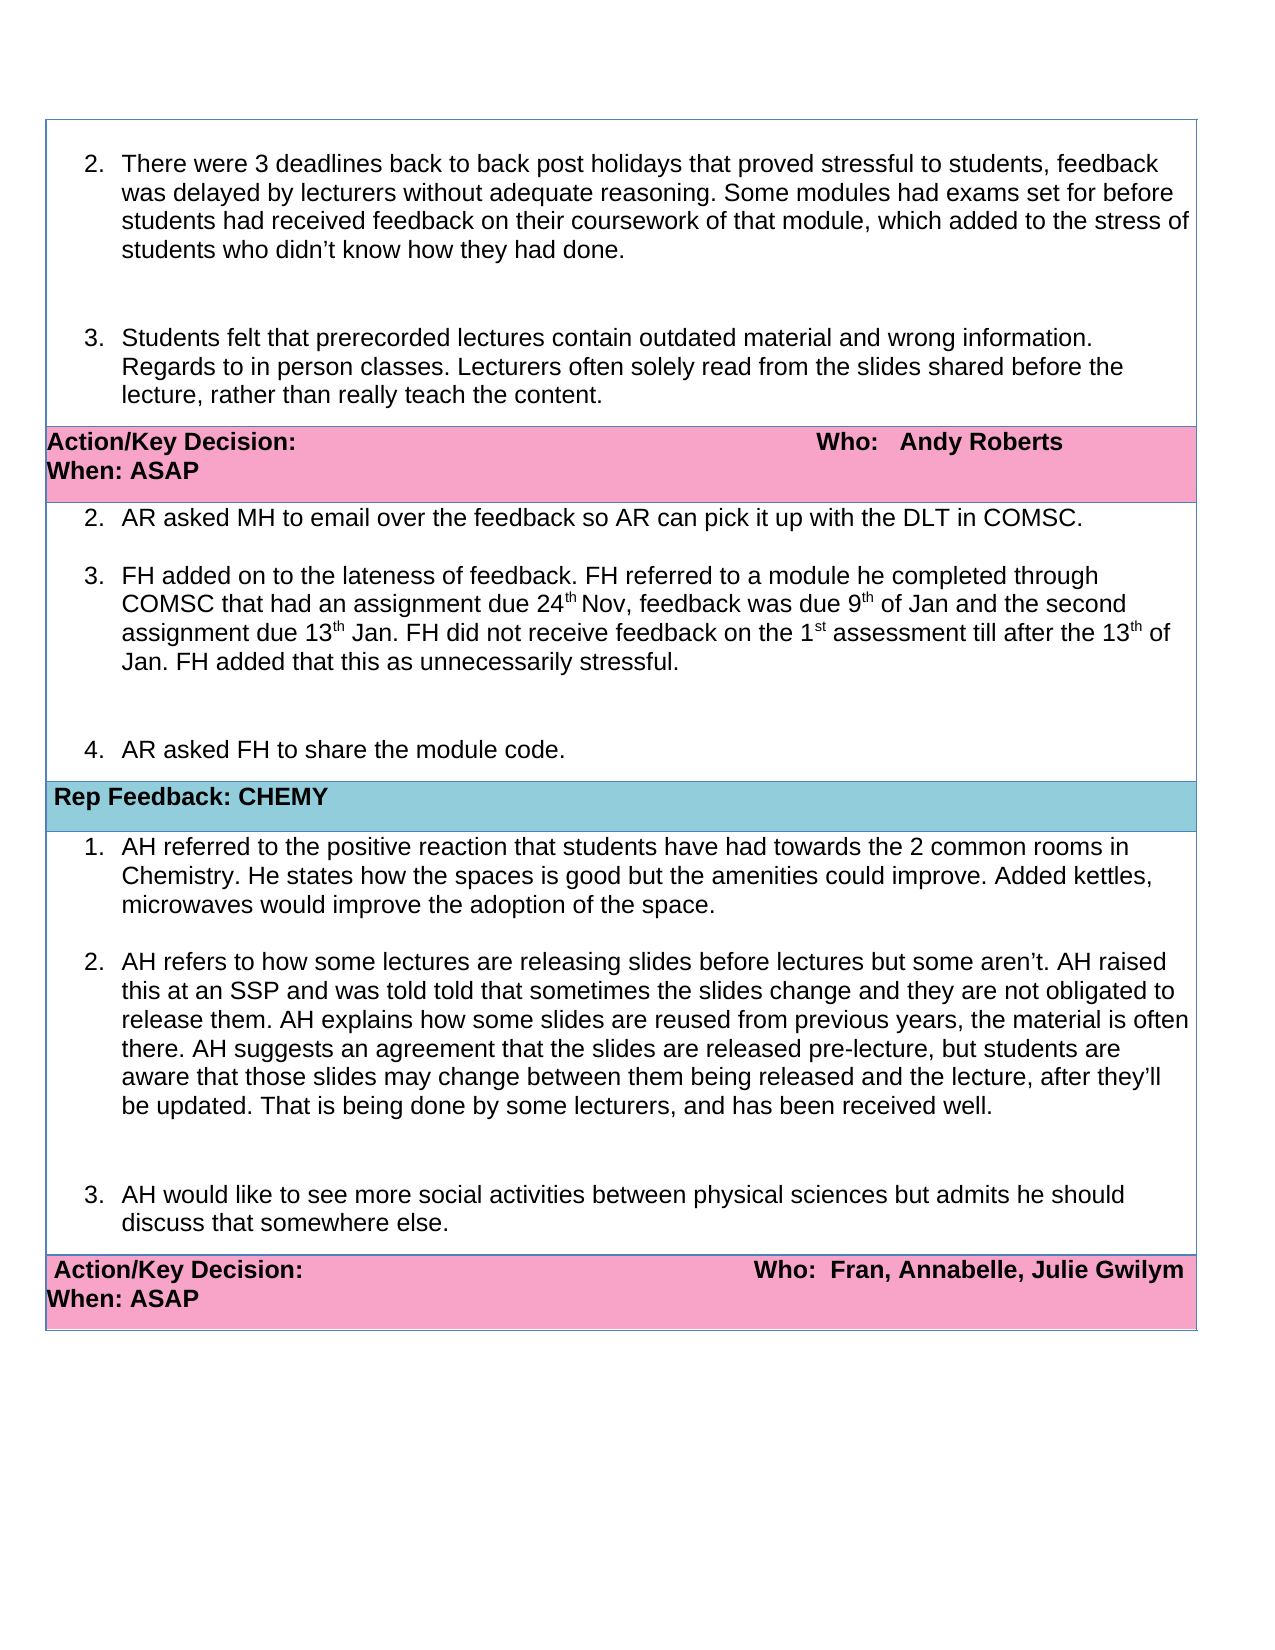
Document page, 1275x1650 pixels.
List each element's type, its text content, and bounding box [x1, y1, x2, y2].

table_cell Rep Feedback: CHEMY [47, 782, 1196, 831]
table_cell AH referred to the positive reaction that students have had towards the 2 common rooms in Chemistry. He states how the spaces is good but the amenities could improve. Added kettles, microwaves would improve the adoption of the space. AH refers to how some lectures are releasing slides before lectures but some aren’t. AH raised this at an SSP and was told told that sometimes the slides change and they are not obligated to release them. AH explains how some slides are reused from previous years, the material is often there. AH suggests an agreement that the slides are released pre-lecture, but students are aware that those slides may change between them being released and the lecture, after they’ll be updated. That is being done by some lecturers, and has been received well. AH would like to see more social activities between physical sciences but admits he should discuss that somewhere else. [47, 832, 1196, 1254]
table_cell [47, 120, 1196, 426]
table_cell Action/Key Decision: Who: Andy Roberts When: ASAP [47, 427, 1196, 502]
table_cell Action/Key Decision: Who: Fran, Annabelle, Julie Gwilym When: ASAP [47, 1256, 1196, 1329]
table_cell AR asked MH to email over the feedback so AR can pick it up with the DLT in COMSC. FH added on to the lateness of feedback. FH referred to a module he completed through COMSC that had an assignment due 24th Nov, feedback was due 9th of Jan and the second assignment due 13th Jan. FH did not receive feedback on the 1st assessment till after the 13th of Jan. FH added that this as unnecessarily stressful. AR asked FH to share the module code. [47, 503, 1196, 781]
